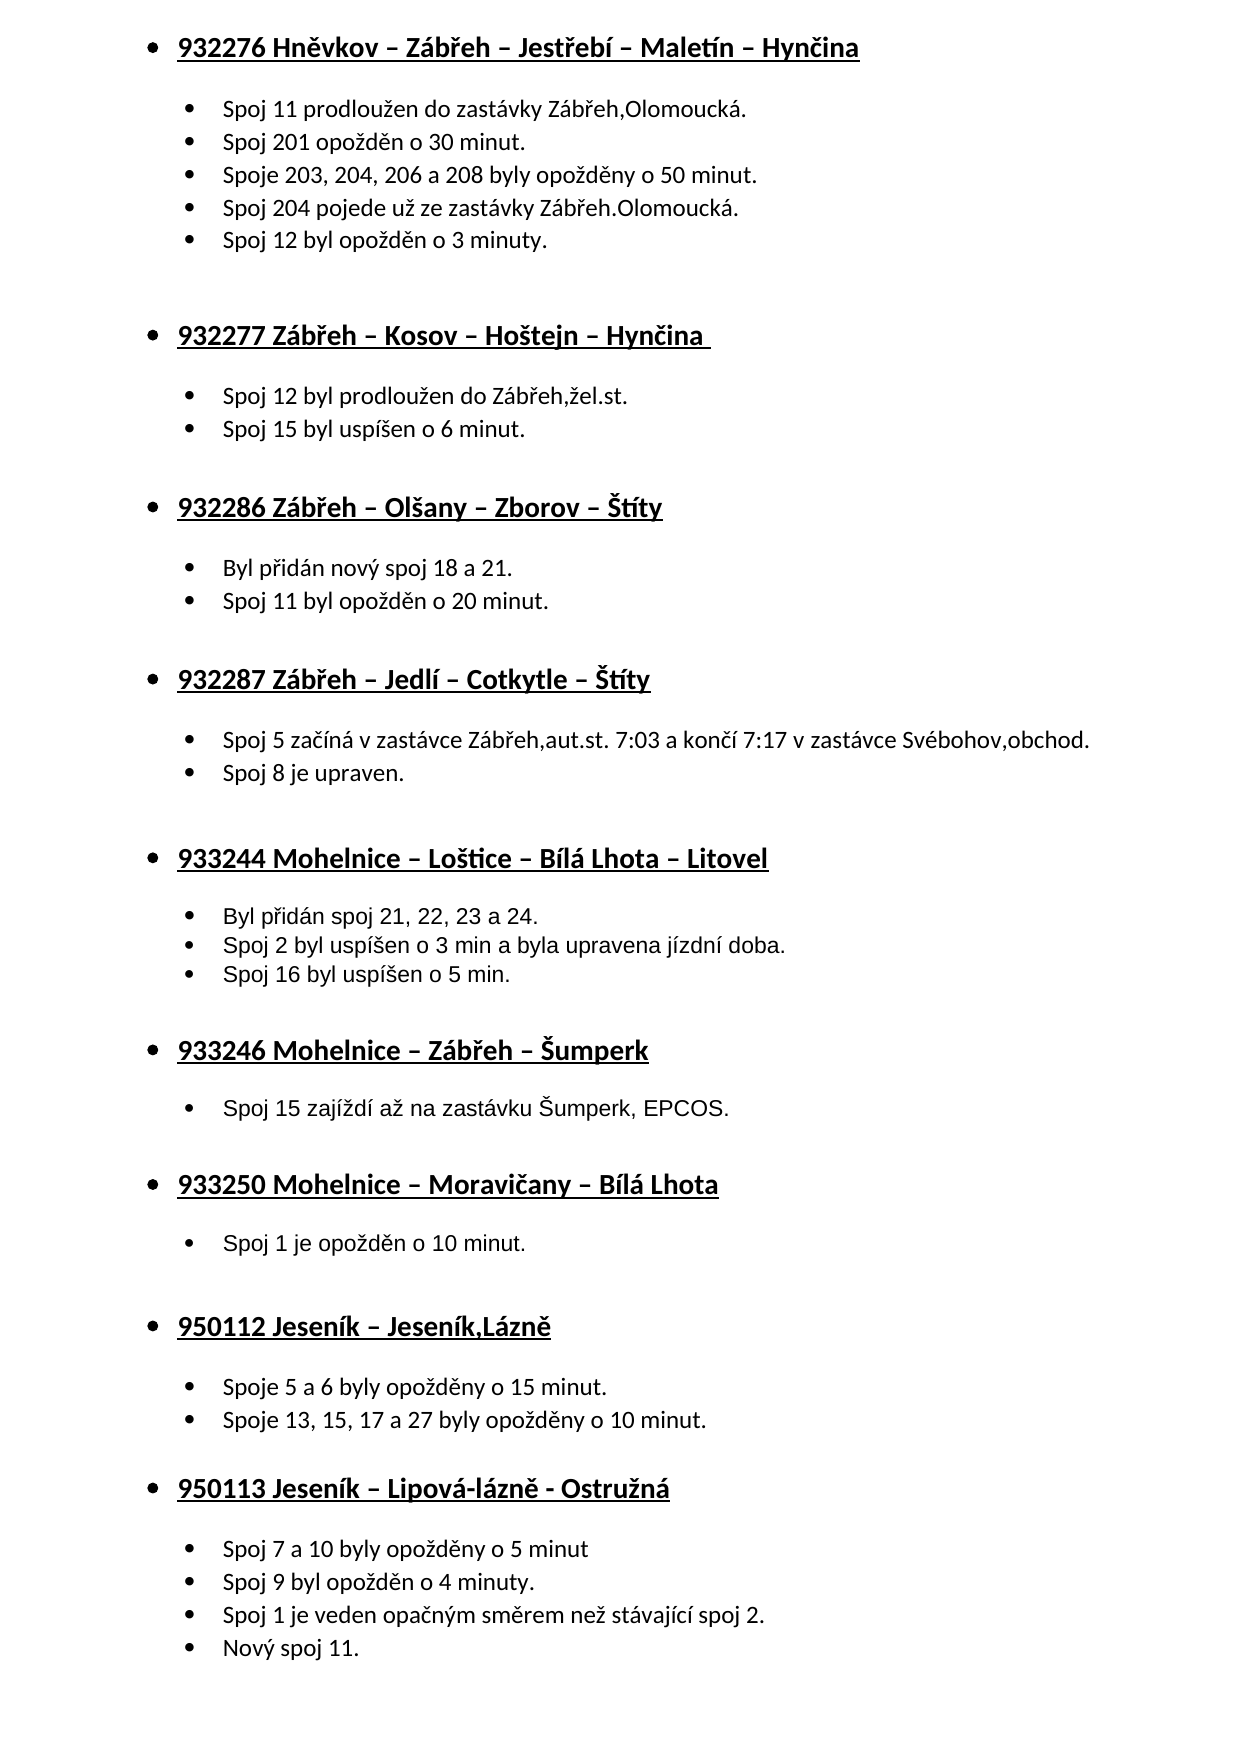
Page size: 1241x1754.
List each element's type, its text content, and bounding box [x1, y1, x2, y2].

list 932276 Hněvkov – Zábřeh – Jestřebí – Maletín – Hynčina [148, 29, 1093, 65]
list Spoj 5 začíná v zastávce Zábřeh,aut.st. 7:03 a končí 7:17 v zastávce Svébohov,obchod. [185, 724, 1093, 755]
list 932286 Zábřeh – Olšany – Zborov – Štíty [148, 489, 1093, 524]
list Spoje 5 a 6 byly opožděny o 15 minut. [185, 1371, 1093, 1402]
list Spoj 1 je opožděn o 10 minut. [185, 1230, 1093, 1256]
list 933246 Mohelnice – Zábřeh – Šumperk [148, 1032, 1093, 1067]
list Spoj 201 opožděn o 30 minut. [185, 126, 1093, 156]
list Spoj 12 byl prodloužen do Zábřeh,žel.st. [185, 380, 1093, 411]
list Spoj 16 byl uspíšen o 5 min. [185, 961, 1093, 987]
list Spoj 204 pojede už ze zastávky Zábřeh.Olomoucká. [185, 192, 1093, 222]
list Byl přidán nový spoj 18 a 21. [185, 552, 1093, 583]
list Byl přidán spoj 21, 22, 23 a 24. [185, 903, 1093, 930]
list 933244 Mohelnice – Loštice – Bílá Lhota – Litovel [148, 840, 1093, 875]
list Spoj 7 a 10 byly opožděny o 5 minut [185, 1533, 1093, 1564]
list Spoje 203, 204, 206 a 208 byly opožděny o 50 minut. [185, 159, 1093, 189]
list Spoj 15 zajíždí až na zastávku Šumperk, EPCOS. [185, 1095, 1093, 1122]
list Spoj 1 je veden opačným směrem než stávající spoj 2. [185, 1599, 1093, 1630]
list Spoj 11 prodloužen do zastávky Zábřeh,Olomoucká. [185, 93, 1093, 123]
list Spoj 11 byl opožděn o 20 minut. [185, 585, 1093, 616]
list 932287 Zábřeh – Jedlí – Cotkytle – Štíty [148, 661, 1093, 697]
list 950112 Jeseník – Jeseník,Lázně [148, 1308, 1093, 1343]
list Spoje 13, 15, 17 a 27 byly opožděny o 10 minut. [185, 1404, 1093, 1435]
list 932277 Zábřeh – Kosov – Hoštejn – Hynčina [148, 317, 1093, 353]
list Spoj 2 byl uspíšen o 3 min a byla upravena jízdní doba. [185, 932, 1093, 958]
list 950113 Jeseník – Lipová-lázně - Ostružná [148, 1470, 1093, 1506]
list Spoj 9 byl opožděn o 4 minuty. [185, 1566, 1093, 1597]
list 933250 Mohelnice – Moravičany – Bílá Lhota [148, 1166, 1093, 1202]
list Nový spoj 11. [185, 1632, 1093, 1663]
list Spoj 12 byl opožděn o 3 minuty. [185, 225, 1093, 255]
list Spoj 8 je upraven. [185, 757, 1093, 788]
list Spoj 15 byl uspíšen o 6 minut. [185, 413, 1093, 444]
